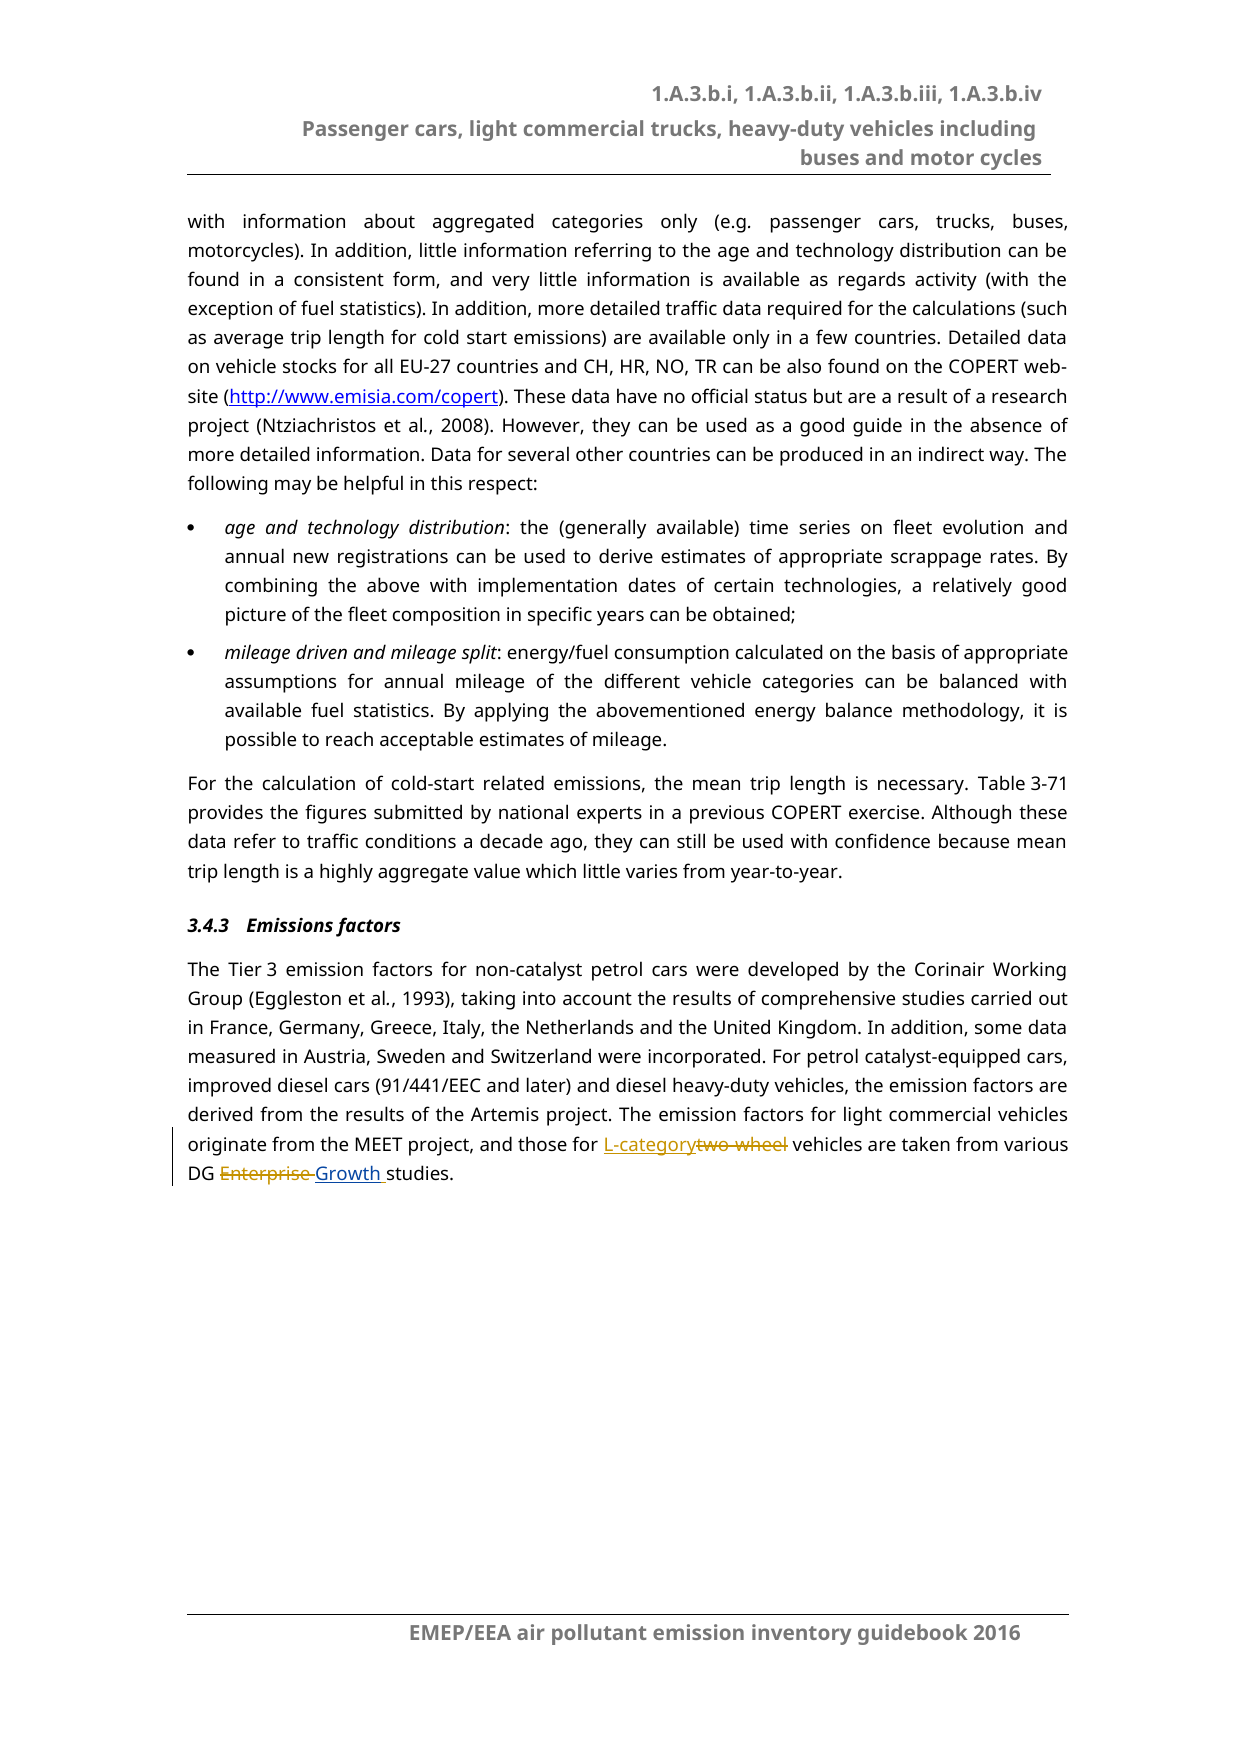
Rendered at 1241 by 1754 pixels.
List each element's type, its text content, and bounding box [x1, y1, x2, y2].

text For the calculation of cold-start related emissions, the mean trip length is necessary. Table 3.34 provides the figures submitted by national experts in a previous COPERT exercise. Although these data refer to traffic conditions a decade ago, they can still be used with confidence because mean trip length is a highly aggregate value which little varies from year-to-year. [187, 767, 1069, 883]
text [187, 204, 1069, 496]
subtitle Emissions factors [187, 908, 1069, 938]
list age and technology distribution: the (generally available) time series on fleet evolution and annual new registrations can be used to derive estimates of appropriate scrappage rates. By combining the above with implementation dates of certain technologies, a relatively good picture of the fleet composition in specific years can be obtained; [187, 511, 1069, 627]
list mileage driven and mileage split: energy/fuel consumption calculated on the basis of appropriate assumptions for annual mileage of the different vehicle categories can be balanced with available fuel statistics. By applying the abovementioned energy balance methodology, it is possible to reach acceptable estimates of mileage. [187, 636, 1069, 752]
text The Tier 3 emission factors for non-catalyst petrol cars were developed by the Corinair Working Group (Eggleston et al., 1993), taking into account the results of comprehensive studies carried out in France, Germany, Greece, Italy, the Netherlands and the United Kingdom. In addition, some data measured in Austria, Sweden and Switzerland were incorporated. For petrol catalyst-equipped cars, improved diesel cars (91/441/ and later) and diesel heavy-duty vehicles, the emission factors are derived from the results of the Artemis project. The emission factors for light commercial vehicles originate from the MEET project, and those for vehicles are taken from various DG studies. [187, 952, 1069, 1186]
